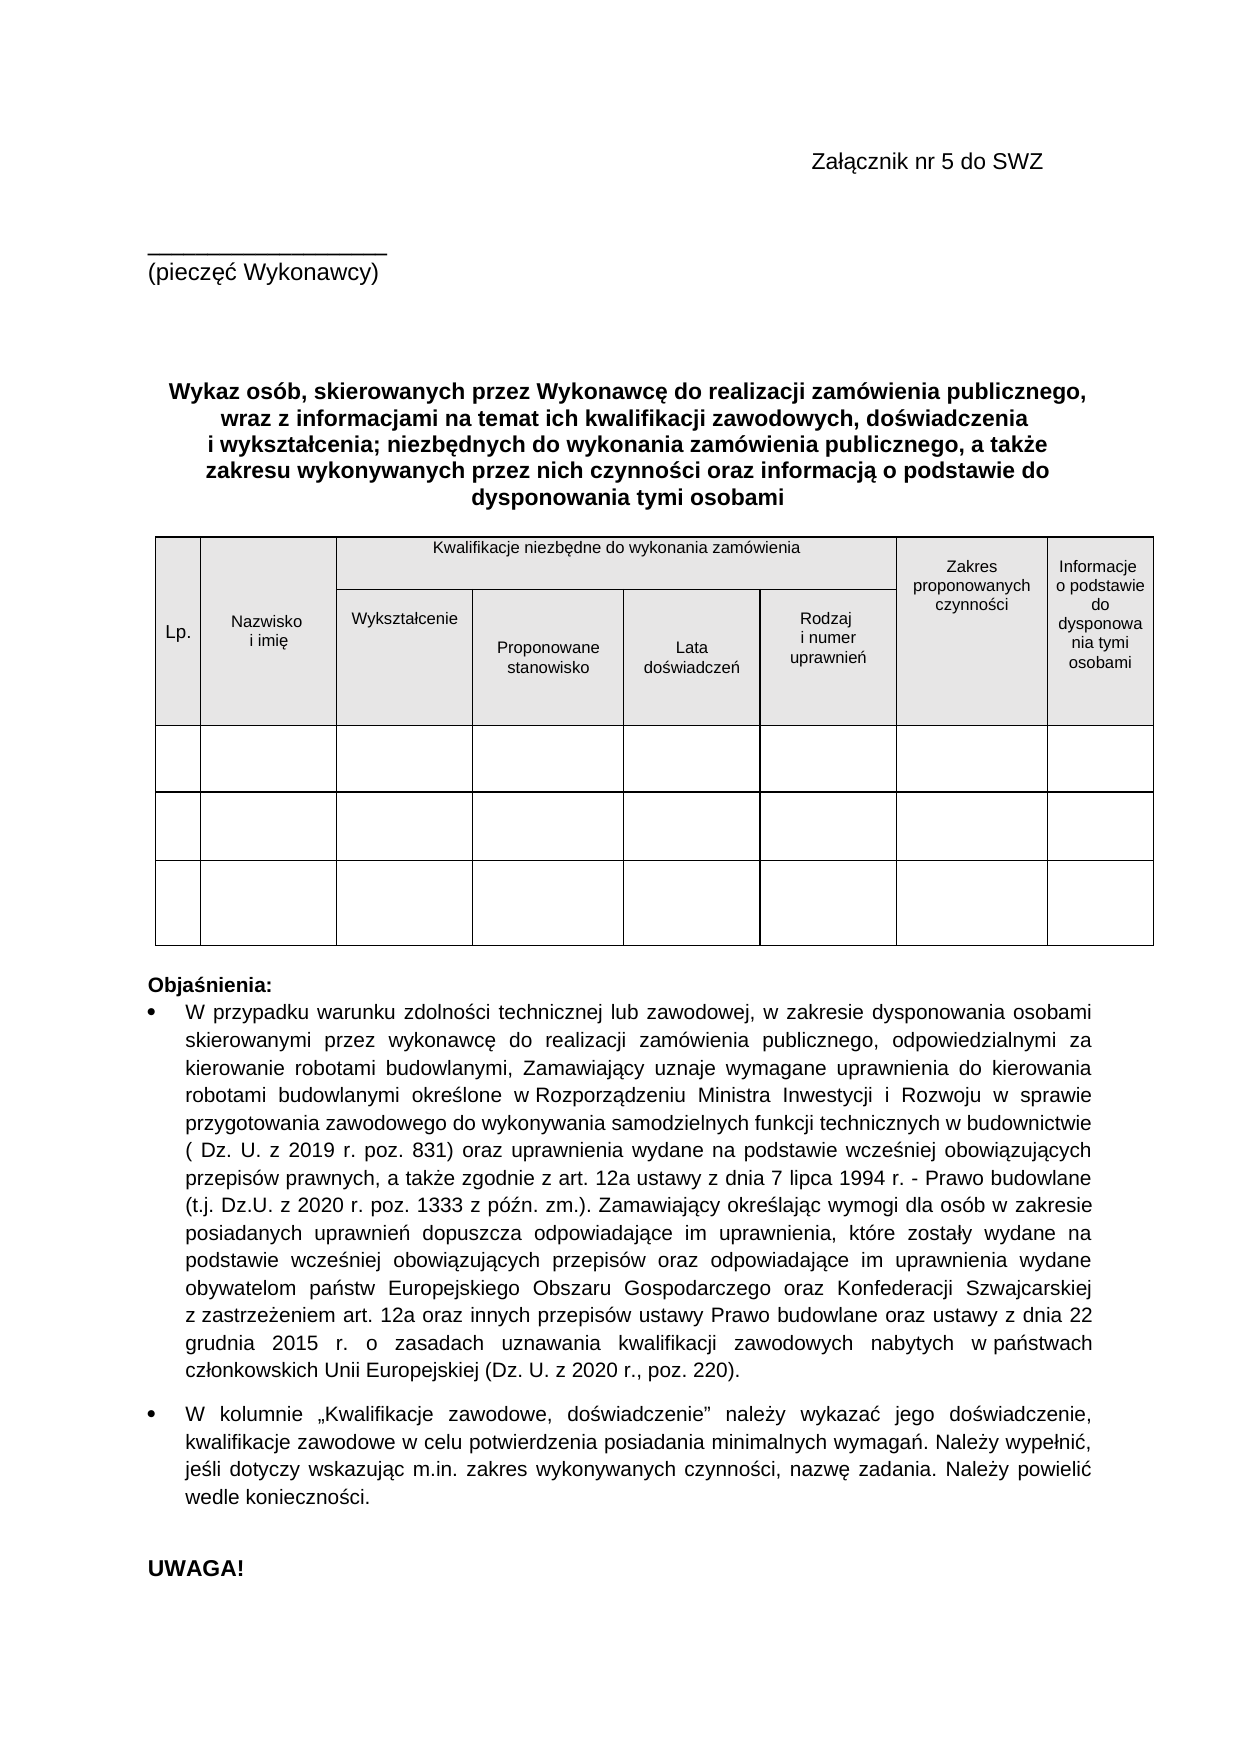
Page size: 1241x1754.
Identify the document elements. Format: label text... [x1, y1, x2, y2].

text ____________________ [148, 230, 1092, 258]
text UWAGA! [148, 1555, 1092, 1581]
table_header Lp. [156, 538, 200, 725]
text Objaśnienia: [148, 973, 1092, 997]
table_header Nazwisko i imię [201, 538, 336, 725]
table_cell [761, 793, 896, 860]
table_header Informacje o podstawie do dysponowania tymi osobami [1048, 538, 1153, 725]
table_header Zakres proponowanych czynności [897, 538, 1047, 725]
list W kolumnie „Kwalifikacje zawodowe, doświadczenie” należy wykazać jego doświadczenie, kwalifikacje zawodowe w celu potwierdzenia posiadania minimalnych wymagań. Należy wypełnić, jeśli dotyczy wskazując m.in. zakres wykonywanych czynności, nazwę zadania. Należy powielić wedle konieczności. [148, 1402, 1092, 1508]
table_cell Lata doświadczeń [624, 590, 759, 725]
table_cell [201, 861, 336, 945]
table_cell [156, 793, 200, 860]
table_cell [473, 793, 623, 860]
table_cell [624, 793, 759, 860]
table_header Kwalifikacje niezbędne do wykonania zamówienia [337, 538, 896, 589]
table_cell [897, 793, 1047, 860]
table_cell [473, 726, 623, 791]
table_cell [761, 726, 896, 791]
table_cell Proponowane stanowisko [473, 590, 623, 725]
text Wykaz osób, skierowanych przez Wykonawcę do realizacji zamówienia publicznego, wraz z informacjami na temat ich kwalifikacji zawodowych, doświadczenia i wykształcenia; niezbędnych do wykonania zamówienia publicznego, a także zakresu wykonywanych przez nich czynności oraz informacją o podstawie do dysponowania tymi osobami [162, 378, 1092, 510]
table_cell [1048, 861, 1153, 945]
list W przypadku warunku zdolności technicznej lub zawodowej, w zakresie dysponowania osobami skierowanymi przez wykonawcę do realizacji zamówienia publicznego, odpowiedzialnymi za kierowanie robotami budowlanymi, Zamawiający uznaje wymagane uprawnienia do kierowania robotami budowlanymi określone w Rozporządzeniu Ministra Inwestycji i Rozwoju w sprawie przygotowania zawodowego do wykonywania samodzielnych funkcji technicznych w budownictwie ( Dz. U. z 2019 r. poz. 831) oraz uprawnienia wydane na podstawie wcześniej obowiązujących przepisów prawnych, a także zgodnie z art. 12a ustawy z dnia 7 lipca 1994 r. - Prawo budowlane (t.j. Dz.U. z 2020 r. poz. 1333 z późn. zm.). Zamawiający określając wymogi dla osób w zakresie posiadanych uprawnień dopuszcza odpowiadające im uprawnienia, które zostały wydane na podstawie wcześniej obowiązujących przepisów oraz odpowiadające im uprawnienia wydane obywatelom państw Europejskiego Obszaru Gospodarczego oraz Konfederacji Szwajcarskiej z zastrzeżeniem art. 12a oraz innych przepisów ustawy Prawo budowlane oraz ustawy z dnia 22 grudnia 2015 r. o zasadach uznawania kwalifikacji zawodowych nabytych w państwach członkowskich Unii Europejskiej (Dz. U. z 2020 r., poz. 220). [148, 1000, 1092, 1382]
table_cell Rodzaj i numer uprawnień [761, 590, 896, 725]
table_cell [337, 726, 472, 791]
table_cell [337, 793, 472, 860]
table_cell [473, 861, 623, 945]
text (pieczęć Wykonawcy) [148, 258, 1092, 286]
table_cell [761, 861, 896, 945]
table_cell [201, 726, 336, 791]
table_cell [337, 861, 472, 945]
table_cell [1048, 793, 1153, 860]
table_cell Wykształcenie [337, 590, 472, 725]
table_cell [897, 726, 1047, 791]
table_cell [156, 726, 200, 791]
table_cell [624, 861, 759, 945]
text Załącznik nr 5 do SWZ [738, 148, 1092, 174]
table_cell [156, 861, 200, 945]
table_cell [201, 793, 336, 860]
table_cell [624, 726, 759, 791]
table_cell [1048, 726, 1153, 791]
table_cell [897, 861, 1047, 945]
